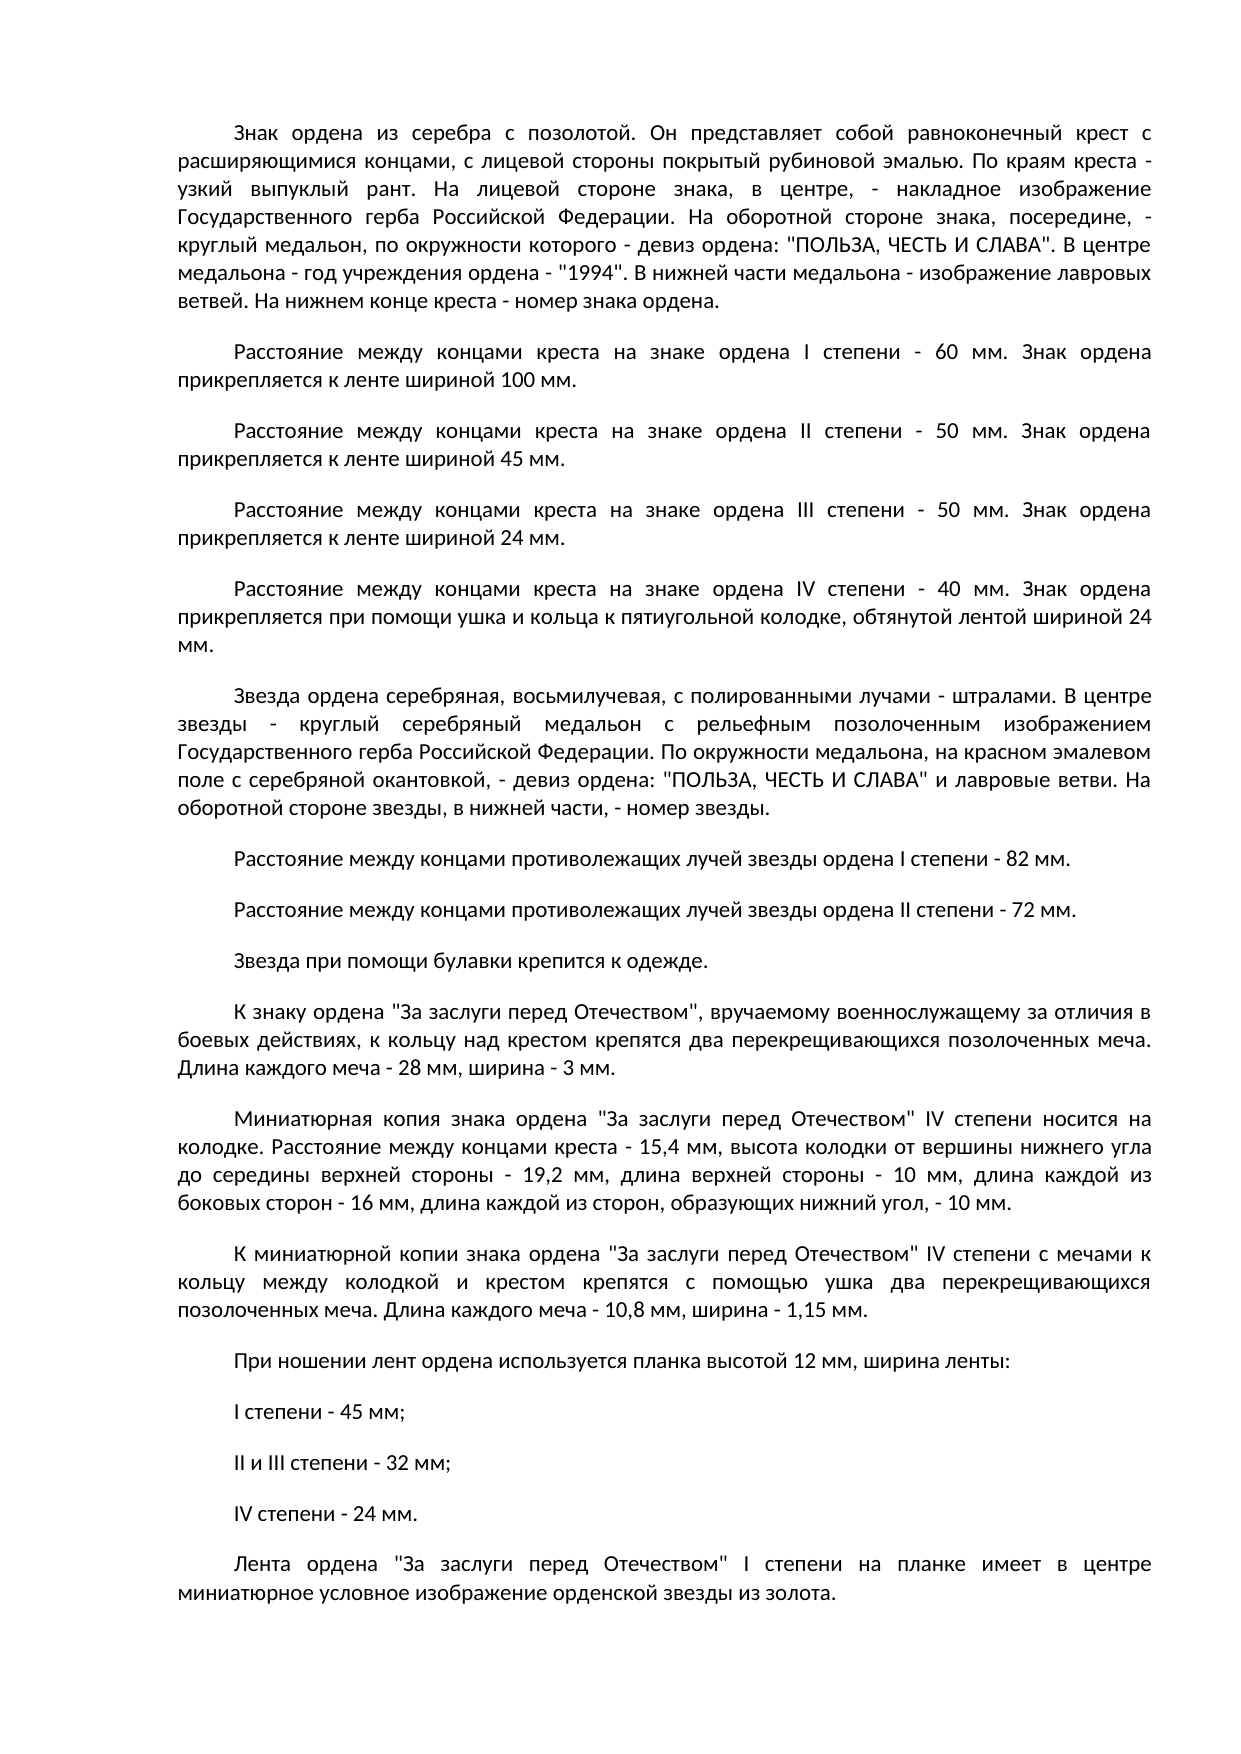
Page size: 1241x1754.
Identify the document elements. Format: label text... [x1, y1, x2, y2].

text Лента ордена "За заслуги перед Отечеством" I степени на планке имеет в центре миниатюрное условное изображение орденской звезды из золота. [177, 1549, 1152, 1606]
text Расстояние между концами креста на знаке ордена III степени - 50 мм. Знак ордена прикрепляется к ленте шириной 24 мм. [177, 495, 1152, 551]
text Расстояние между концами креста на знаке ордена I степени - 60 мм. Знак ордена прикрепляется к ленте шириной 100 мм. [177, 337, 1152, 393]
text Расстояние между концами креста на знаке ордена II степени - 50 мм. Знак ордена прикрепляется к ленте шириной 45 мм. [177, 416, 1152, 472]
text Расстояние между концами креста на знаке ордена IV степени - 40 мм. Знак ордена прикрепляется при помощи ушка и кольца к пятиугольной колодке, обтянутой лентой шириной 24 мм. [177, 574, 1152, 658]
text II и III степени - 32 мм; [177, 1448, 1152, 1476]
text Расстояние между концами противолежащих лучей звезды ордена I степени - 82 мм. [177, 844, 1152, 872]
text Звезда ордена серебряная, восьмилучевая, с полированными лучами - штралами. В центре звезды - круглый серебряный медальон с рельефным позолоченным изображением Государственного герба Российской Федерации. По окружности медальона, на красном эмалевом поле с серебряной окантовкой, - девиз ордена: "ПОЛЬЗА, ЧЕСТЬ И СЛАВА" и лавровые ветви. На оборотной стороне звезды, в нижней части, - номер звезды. [177, 681, 1152, 821]
text I степени - 45 мм; [177, 1397, 1152, 1425]
text К миниатюрной копии знака ордена "За заслуги перед Отечеством" IV степени с мечами к кольцу между колодкой и крестом крепятся с помощью ушка два перекрещивающихся позолоченных меча. Длина каждого меча - 10,8 мм, ширина - 1,15 мм. [177, 1239, 1152, 1323]
text Знак ордена из серебра с позолотой. Он представляет собой равноконечный крест с расширяющимися концами, с лицевой стороны покрытый рубиновой эмалью. По краям креста - узкий выпуклый рант. На лицевой стороне знака, в центре, - накладное изображение Государственного герба Российской Федерации. На оборотной стороне знака, посередине, - круглый медальон, по окружности которого - девиз ордена: "ПОЛЬЗА, ЧЕСТЬ И СЛАВА". В центре медальона - год учреждения ордена - "1994". В нижней части медальона - изображение лавровых ветвей. На нижнем конце креста - номер знака ордена. [177, 118, 1152, 314]
text Расстояние между концами противолежащих лучей звезды ордена II степени - 72 мм. [177, 895, 1152, 923]
text Миниатюрная копия знака ордена "За заслуги перед Отечеством" IV степени носится на колодке. Расстояние между концами креста - 15,4 мм, высота колодки от вершины нижнего угла до середины верхней стороны - 19,2 мм, длина верхней стороны - 10 мм, длина каждой из боковых сторон - 16 мм, длина каждой из сторон, образующих нижний угол, - 10 мм. [177, 1104, 1152, 1216]
text IV степени - 24 мм. [177, 1499, 1152, 1527]
text К знаку ордена "За заслуги перед Отечеством", вручаемому военнослужащему за отличия в боевых действиях, к кольцу над крестом крепятся два перекрещивающихся позолоченных меча. Длина каждого меча - 28 мм, ширина - 3 мм. [177, 997, 1152, 1081]
text При ношении лент ордена используется планка высотой 12 мм, ширина ленты: [177, 1346, 1152, 1374]
text Звезда при помощи булавки крепится к одежде. [177, 946, 1152, 974]
